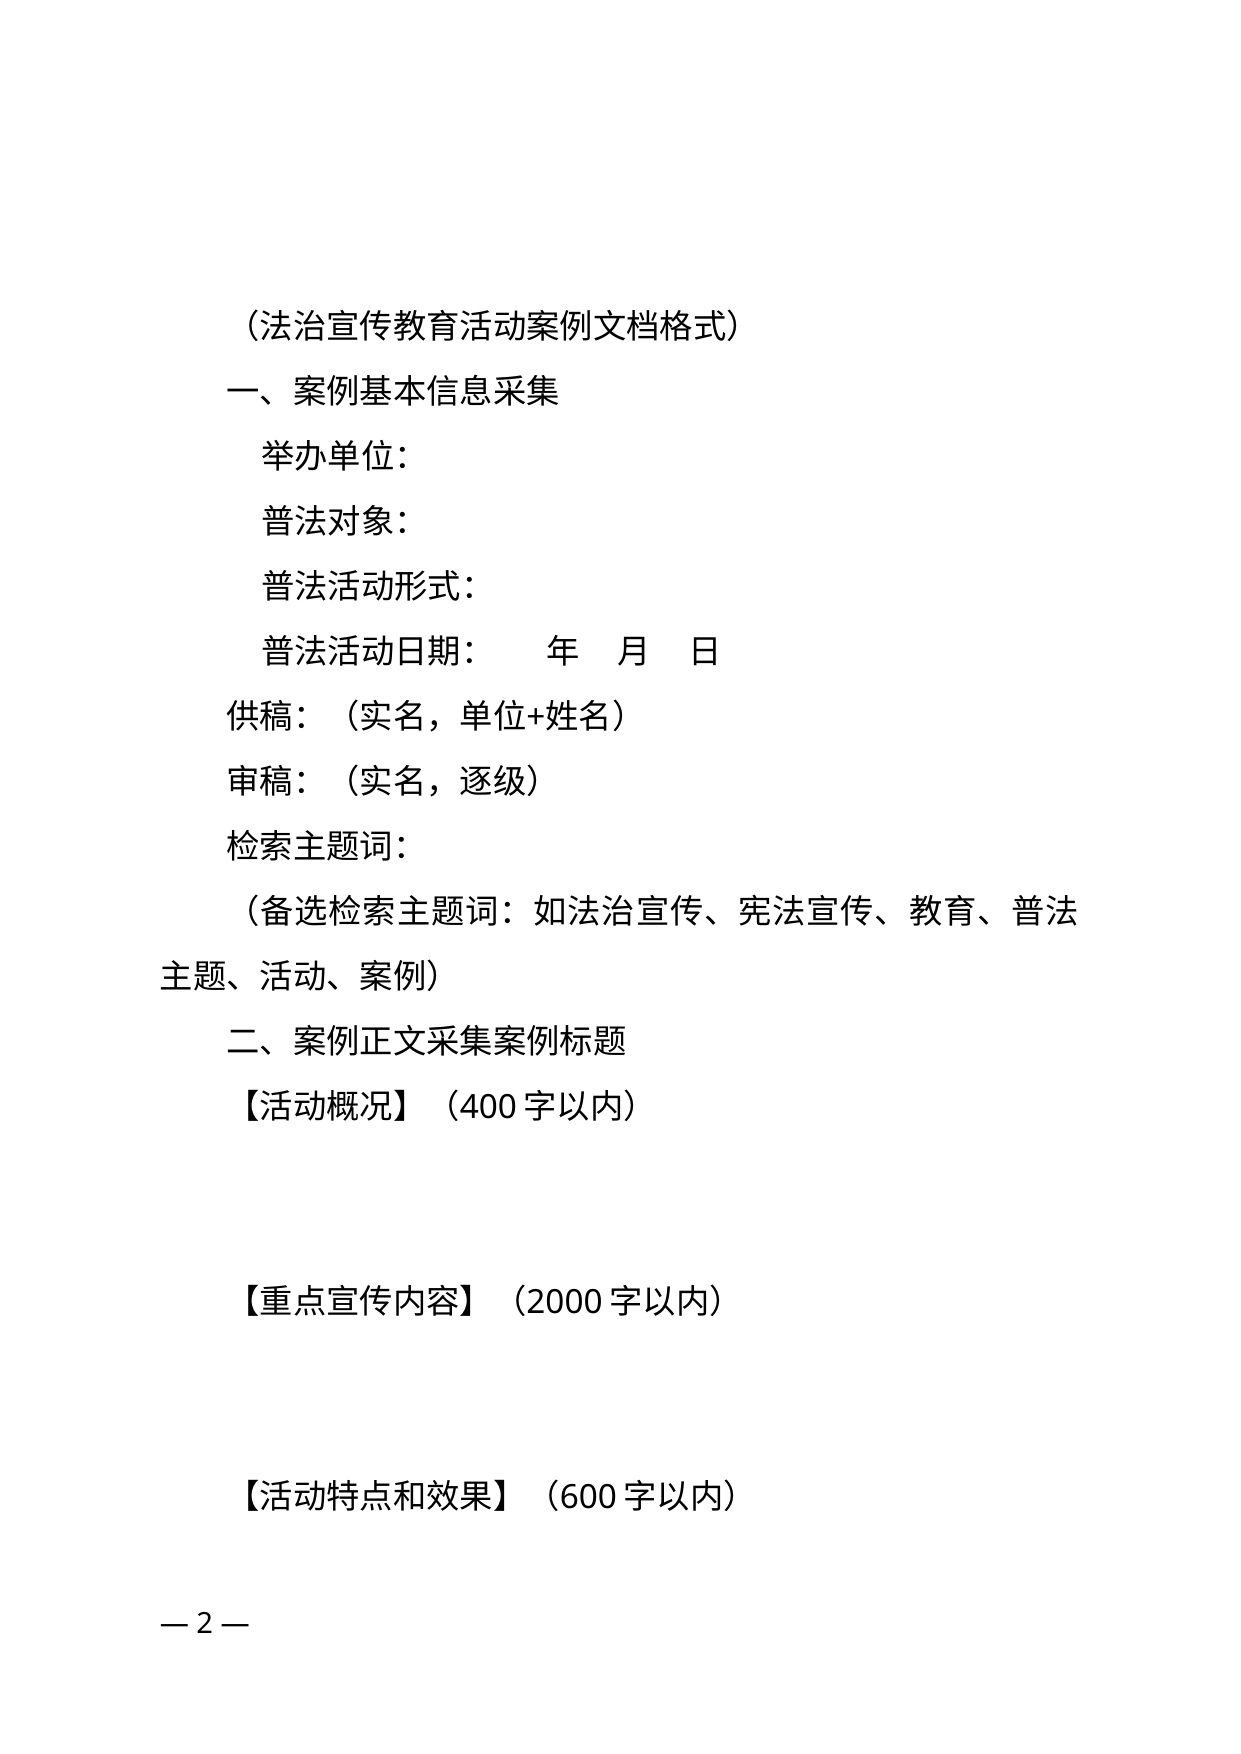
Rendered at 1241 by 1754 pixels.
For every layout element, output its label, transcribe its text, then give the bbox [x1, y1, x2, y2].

text 供稿：（实名，单位+姓名） [159, 681, 1081, 746]
text 【重点宣传内容】（2000字以内） [159, 1266, 1081, 1331]
text （备选检索主题词：如法治宣传、宪法宣传、教育、普法、主题、活动、案例） [159, 876, 1081, 1006]
text 【活动概况】（400字以内） [159, 1071, 1081, 1136]
text 普法对象： [159, 486, 1081, 551]
text 举办单位： [159, 421, 1081, 486]
text 检索主题词： [159, 811, 1081, 876]
text 二、案例正文采集案例标题 [159, 1006, 1081, 1071]
text 审稿：（实名，逐级） [159, 746, 1081, 811]
text 一、案例基本信息采集 [159, 356, 1081, 421]
text （法治宣传教育活动案例文档格式） [159, 291, 1081, 356]
text 【活动特点和效果】（600字以内） [159, 1461, 1081, 1526]
text 普法活动形式： [159, 551, 1081, 616]
text 普法活动日期： 年 月 日 [159, 616, 1081, 681]
